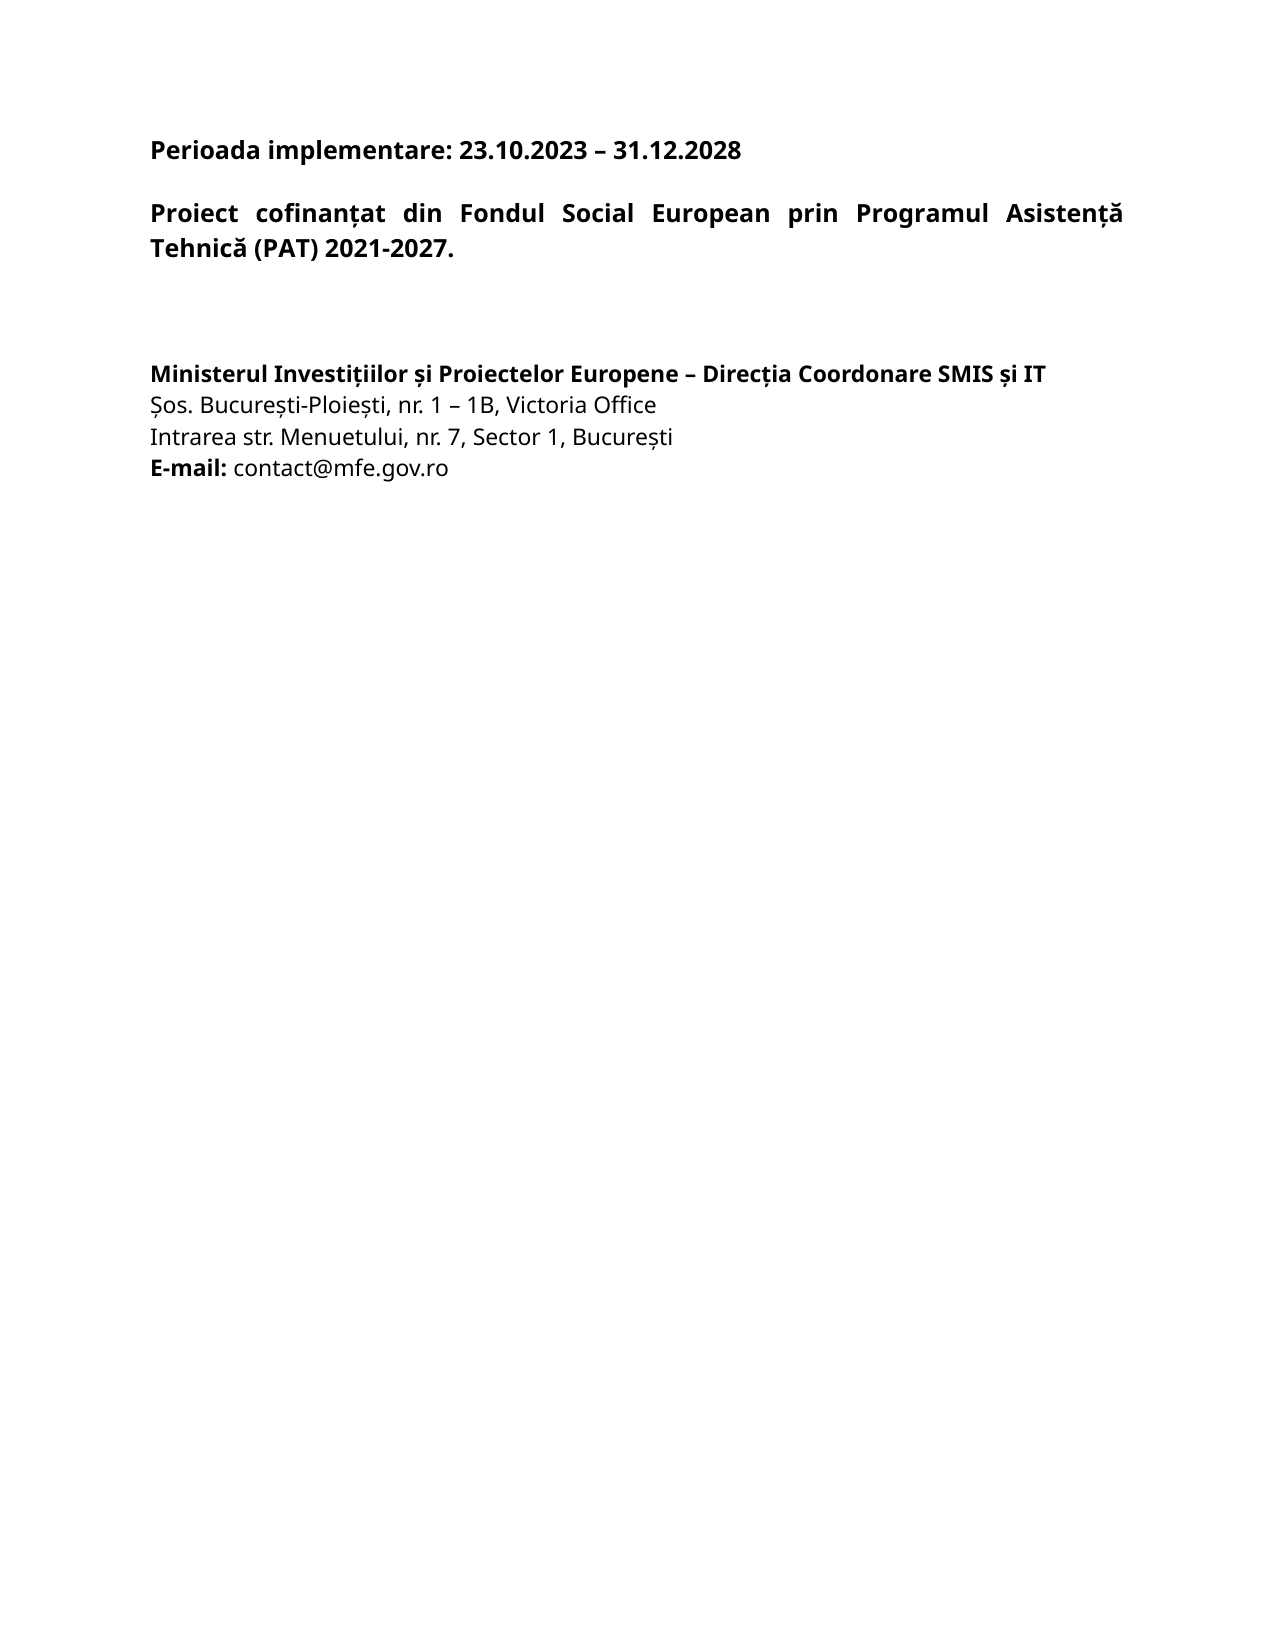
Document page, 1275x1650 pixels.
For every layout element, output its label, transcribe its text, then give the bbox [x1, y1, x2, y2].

text Perioada implementare: 23.10.2023 – 31.12.2028 [150, 133, 1125, 167]
text E-mail: contact@mfe.gov.ro [150, 452, 1125, 483]
text Șos. București-Ploiești, nr. 1 – 1B, Victoria Office [150, 389, 1125, 421]
text Ministerul Investițiilor și Proiectelor Europene – Direcția Coordonare SMIS și IT [150, 358, 1125, 389]
text Intrarea str. Menuetului, nr. 7, Sector 1, București [150, 421, 1125, 452]
text Proiect cofinanțat din Fondul Social European prin Programul Asistență Tehnică (PAT) 2021-2027. [150, 196, 1125, 264]
